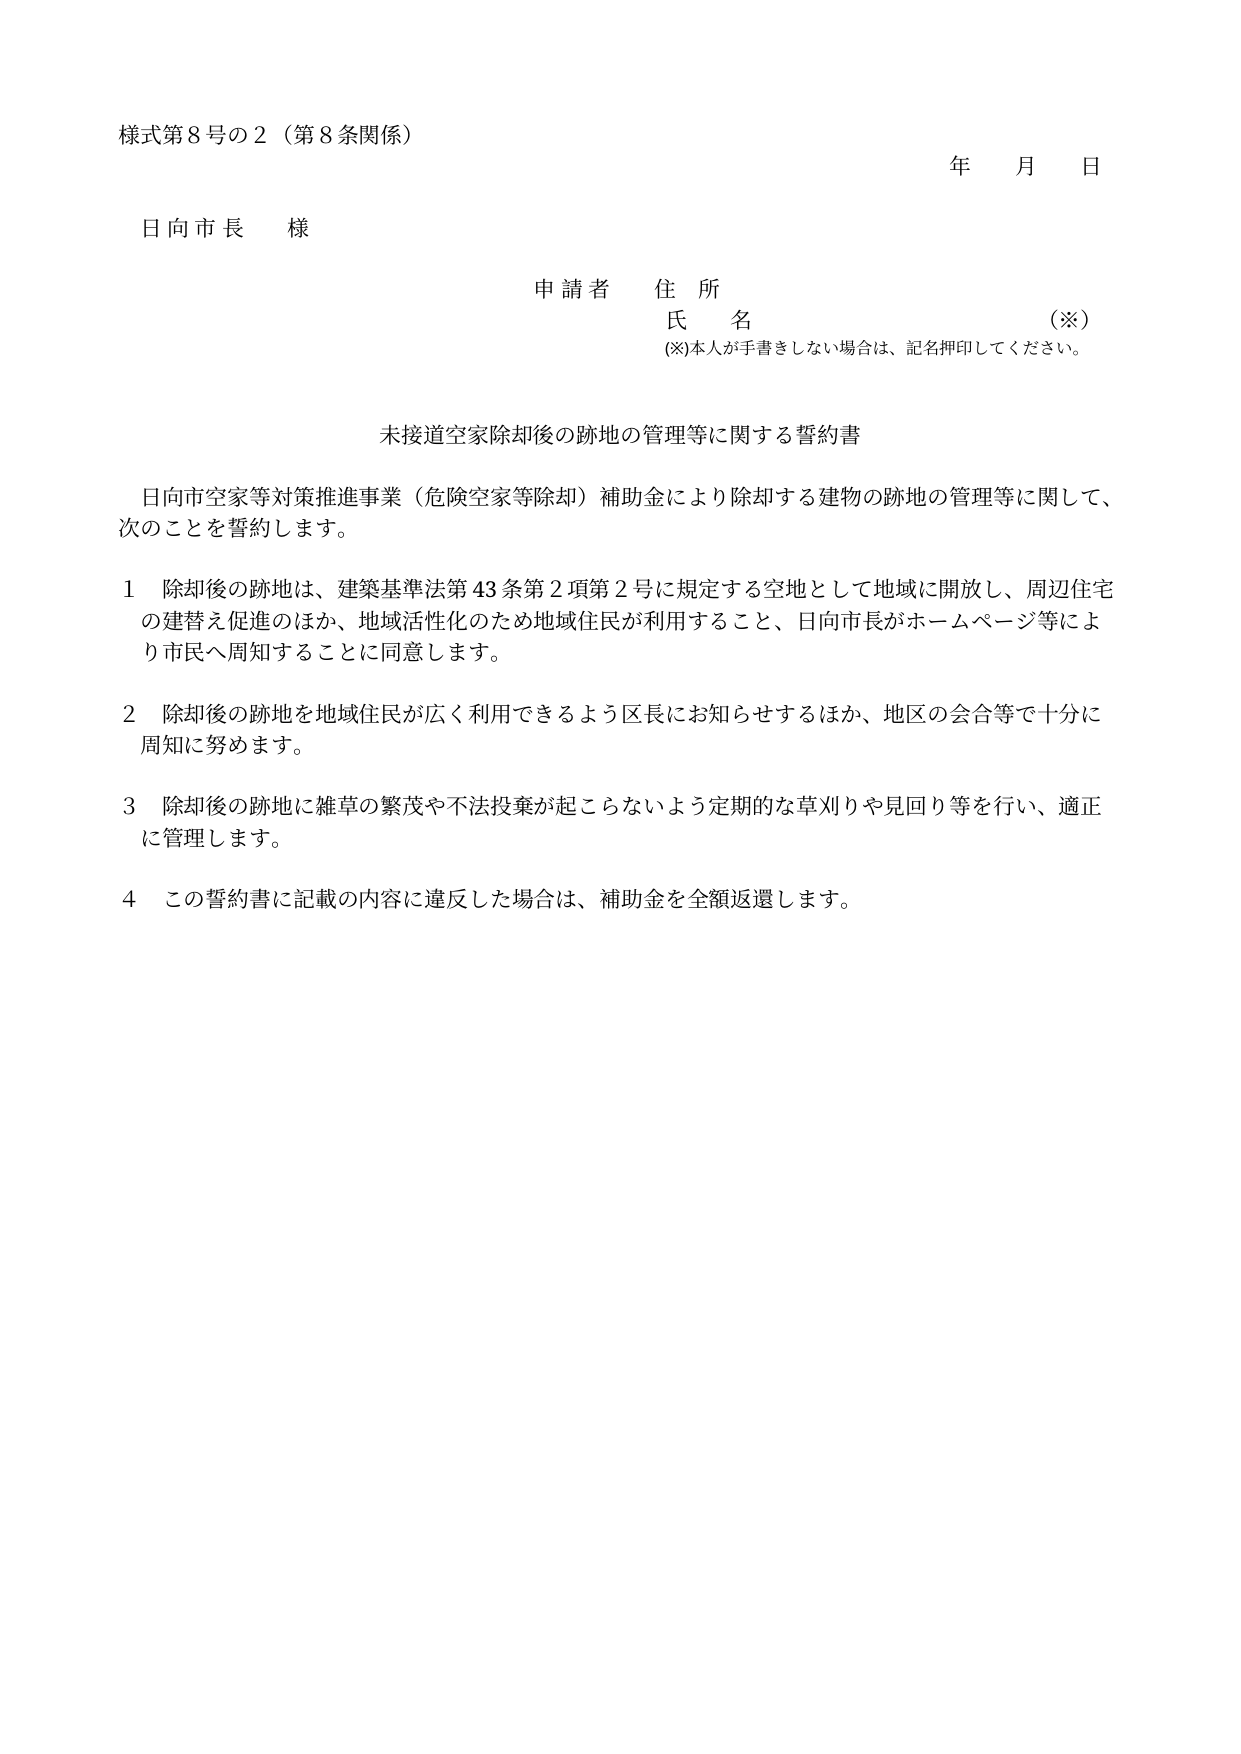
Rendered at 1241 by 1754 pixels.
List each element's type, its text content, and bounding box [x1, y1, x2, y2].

text １ 除却後の跡地は、建築基準法第43条第２項第２号に規定する空地として地域に開放し、周辺住宅の建替え促進のほか、地域活性化のため地域住民が利用すること、日向市長がホームページ等により市民へ周知することに同意します。 [118, 572, 1122, 667]
text ２ 除却後の跡地を地域住民が広く利用できるよう区長にお知らせするほか、地区の会合等で十分に周知に努めます。 [118, 697, 1122, 760]
text 日向市空家等対策推進事業（危険空家等除却）補助金により除却する建物の跡地の管理等に関して、次のことを誓約します。 [118, 480, 1122, 543]
text 年 月 日 [118, 149, 1122, 181]
text 申 請 者 住所 [118, 272, 1122, 303]
text 氏 名 （※） [118, 303, 1122, 335]
text 未接道空家除却後の跡地の管理等に関する誓約書 [118, 418, 1122, 450]
text (※)本人が手書きしない場合は、記名押印してください。 [118, 335, 1122, 359]
text ４ この誓約書に記載の内容に違反した場合は、補助金を全額返還します。 [118, 882, 1122, 914]
text 日向市長 様 [118, 211, 1122, 242]
text ３ 除却後の跡地に雑草の繁茂や不法投棄が起こらないよう定期的な草刈りや見回り等を行い、適正に管理します。 [118, 789, 1122, 852]
text 様式第８号の２（第８条関係） [118, 118, 1122, 149]
